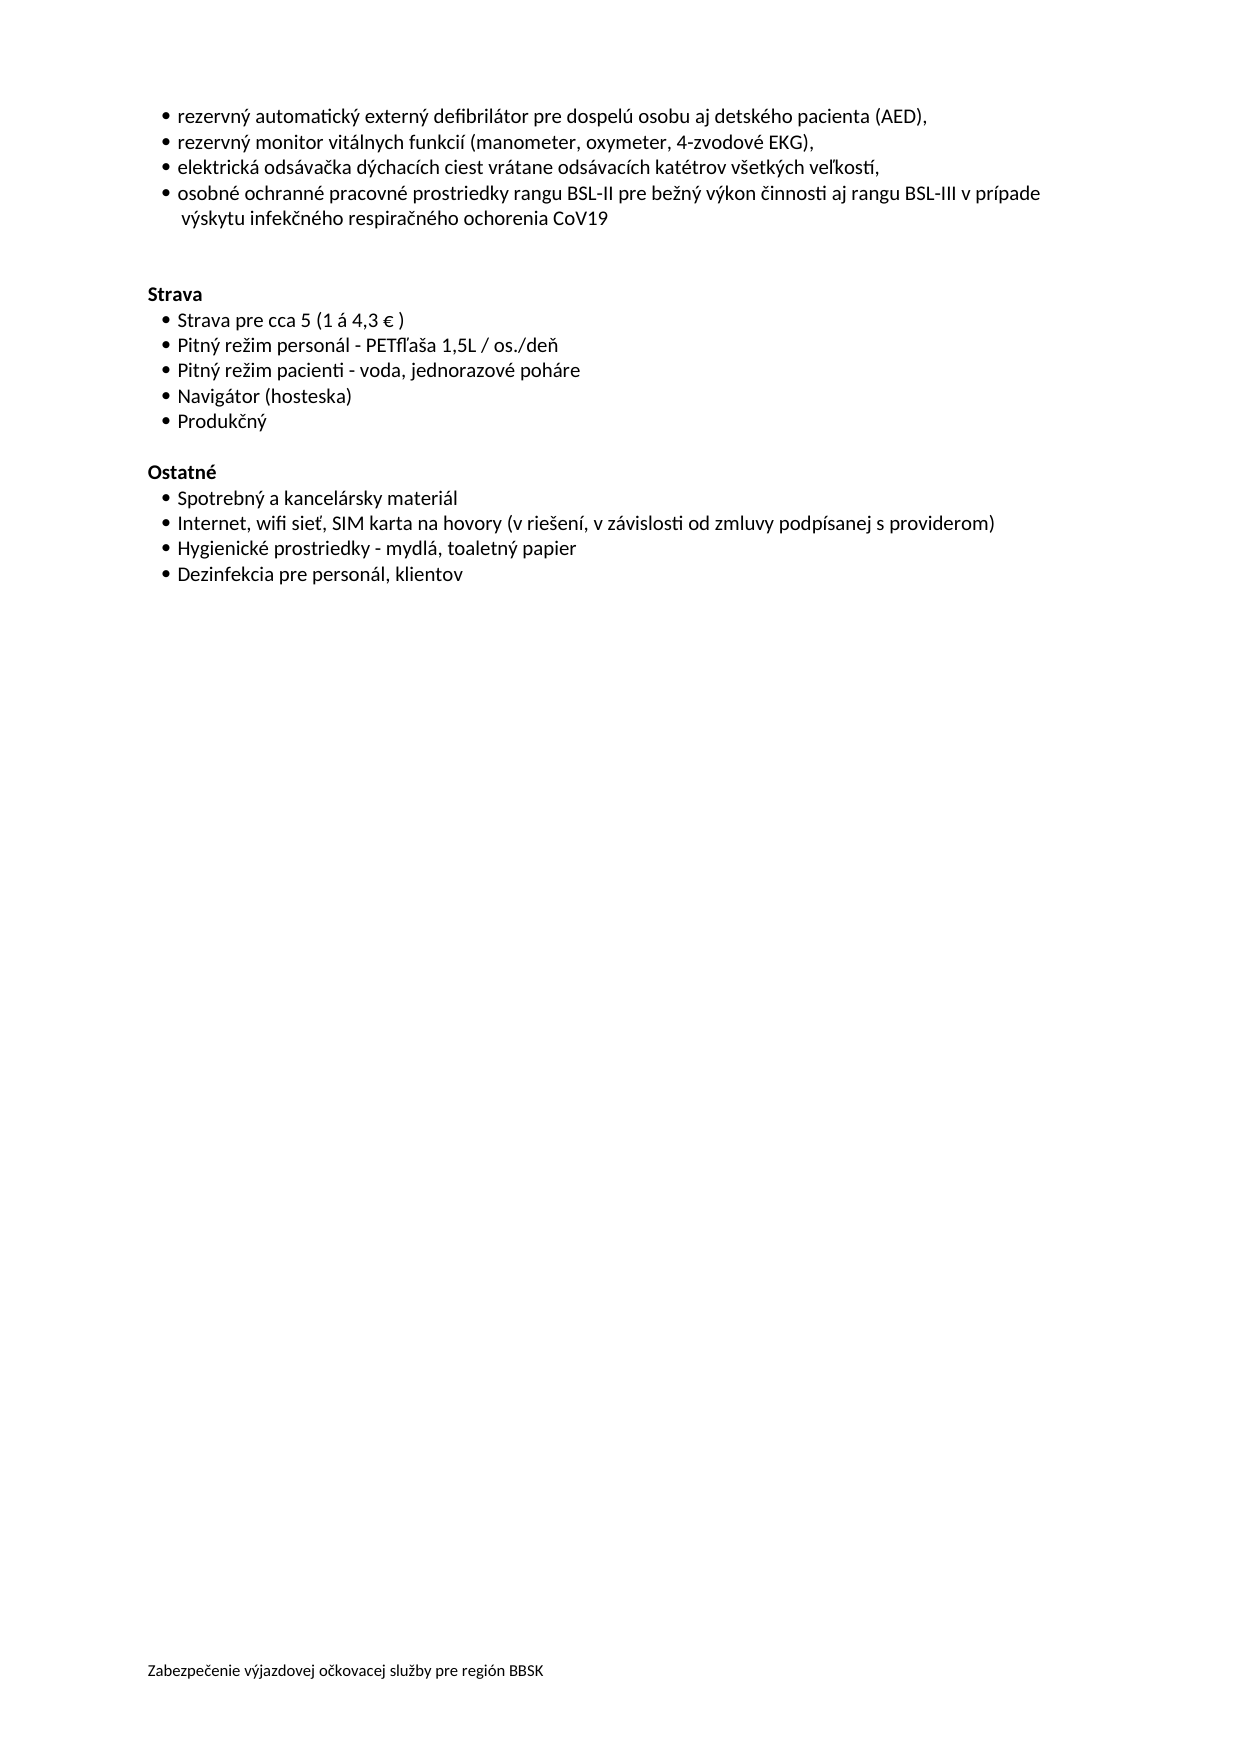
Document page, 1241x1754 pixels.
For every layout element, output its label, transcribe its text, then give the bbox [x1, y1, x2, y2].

list Pitný režim personál - PETfľaša 1,5L / os./deň [162, 332, 1093, 358]
list elektrická odsávačka dýchacích ciest vrátane odsávacích katétrov všetkých veľkostí, [162, 154, 1093, 180]
list Produkčný [162, 408, 1093, 434]
list rezervný monitor vitálnych funkcií (manometer, oxymeter, 4-zvodové EKG), [162, 129, 1093, 154]
list osobné ochranné pracovné prostriedky rangu BSL-II pre bežný výkon činnosti aj rangu BSL-III v prípade [162, 180, 1093, 205]
list Dezinfekcia pre personál, klientov [162, 561, 1093, 586]
text Strava [148, 281, 1093, 307]
text Ostatné [148, 459, 1093, 485]
list rezervný automatický externý defibrilátor pre dospelú osobu aj detského pacienta (AED), [162, 103, 1093, 129]
list Hygienické prostriedky - mydlá, toaletný papier [162, 536, 1093, 561]
list Pitný režim pacienti - voda, jednorazové poháre [162, 358, 1093, 383]
list Spotrebný a kancelársky materiál [162, 485, 1093, 510]
list Internet, wifi sieť, SIM karta na hovory (v riešení, v závislosti od zmluvy podpísanej s providerom) [162, 510, 1093, 536]
list výskytu infekčného respiračného ochorenia CoV19 [162, 205, 1093, 231]
list Strava pre cca 5 (1 á 4,3 € ) [162, 307, 1093, 332]
list Navigátor (hosteska) [162, 383, 1093, 408]
